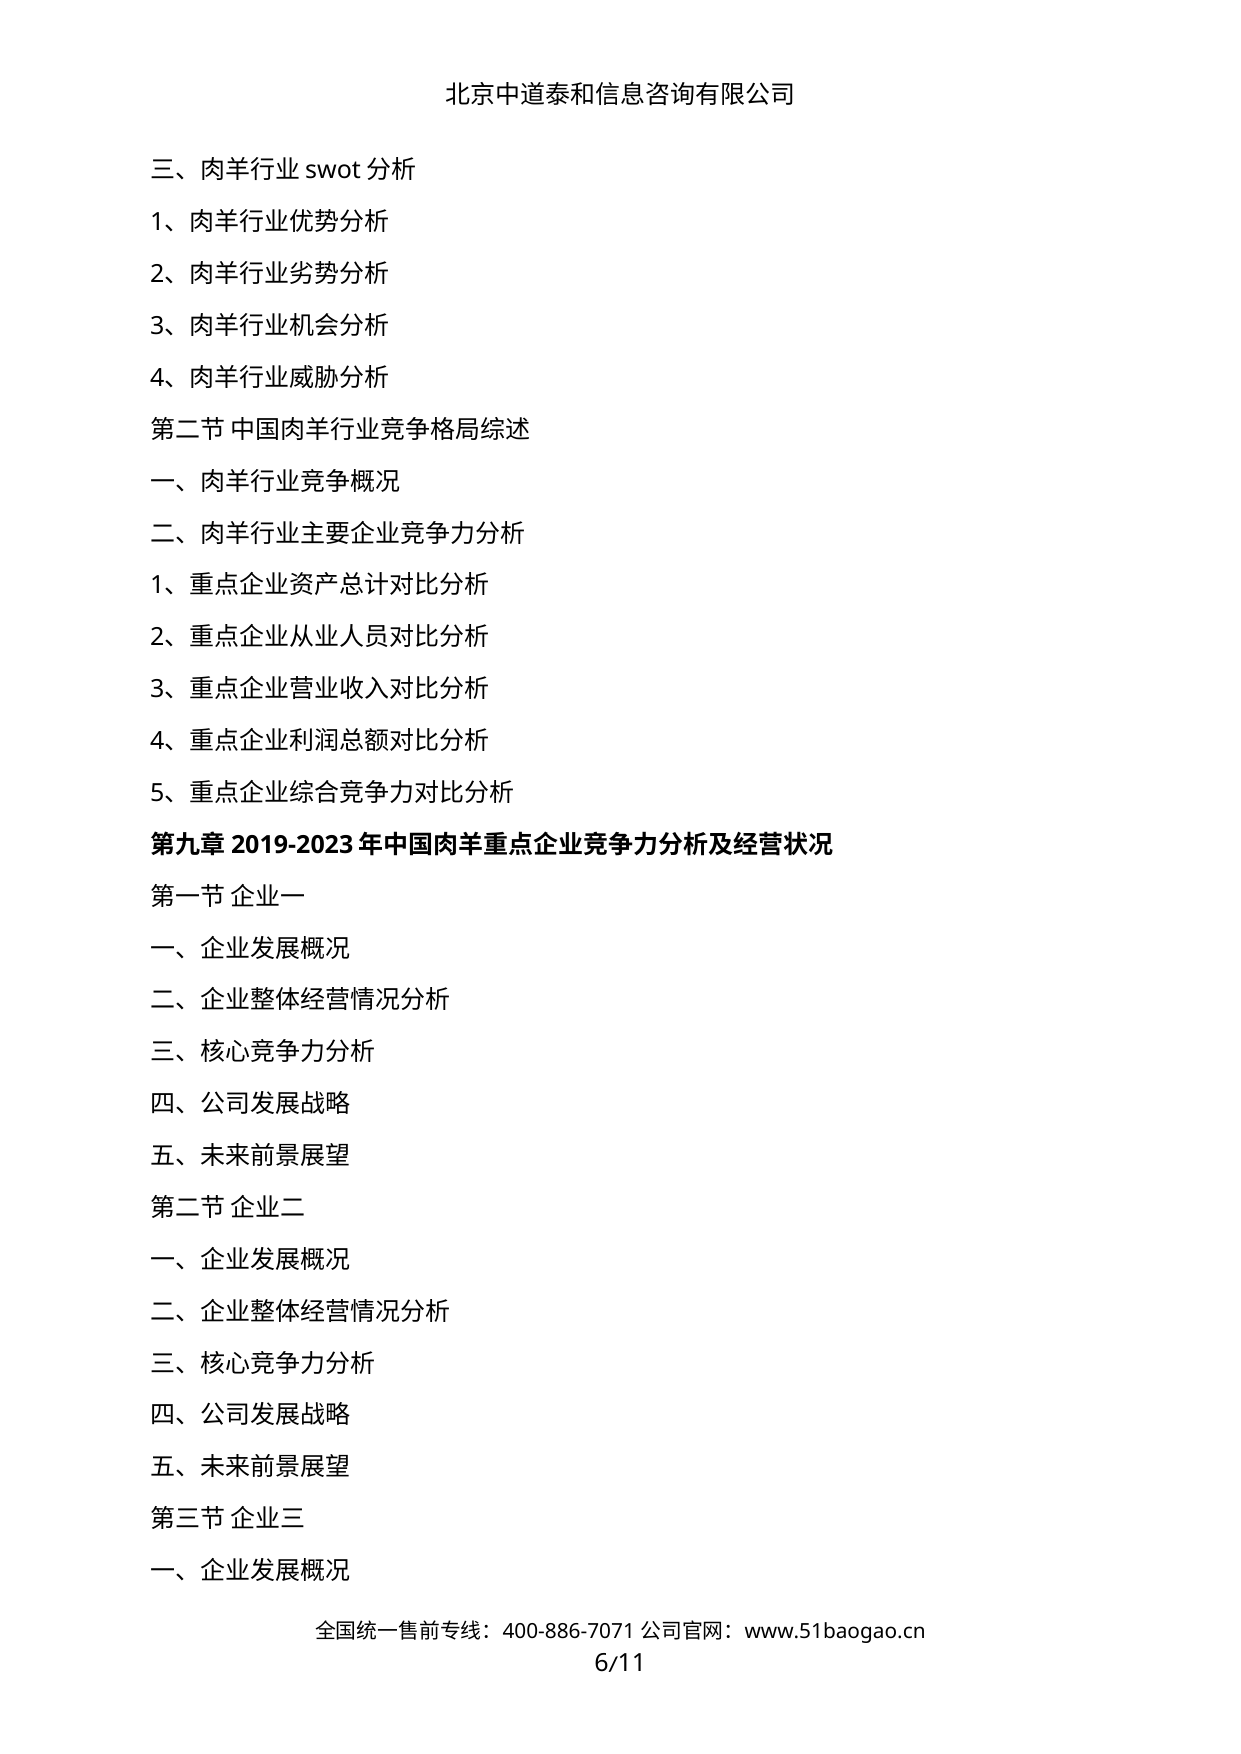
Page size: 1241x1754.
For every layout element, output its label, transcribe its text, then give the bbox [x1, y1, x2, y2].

text 一、企业发展概况 [150, 1239, 1090, 1276]
text 4、重点企业利润总额对比分析 [150, 721, 1090, 757]
text 3、重点企业营业收入对比分析 [150, 669, 1090, 705]
text 第二节 企业二 [150, 1187, 1090, 1224]
text 4、肉羊行业威胁分析 [150, 357, 1090, 394]
text 1、肉羊行业优势分析 [150, 202, 1090, 238]
text 第三节 企业三 [150, 1499, 1090, 1535]
text 三、肉羊行业swot分析 [150, 150, 1090, 186]
text 5、重点企业综合竞争力对比分析 [150, 772, 1090, 809]
text 1、重点企业资产总计对比分析 [150, 565, 1090, 601]
text 三、核心竞争力分析 [150, 1343, 1090, 1379]
text 二、企业整体经营情况分析 [150, 1291, 1090, 1327]
text 一、企业发展概况 [150, 1551, 1090, 1587]
text 2、重点企业从业人员对比分析 [150, 617, 1090, 653]
text 四、公司发展战略 [150, 1084, 1090, 1120]
text 第一节 企业一 [150, 876, 1090, 912]
text 二、企业整体经营情况分析 [150, 980, 1090, 1016]
text 一、企业发展概况 [150, 928, 1090, 964]
text 2、肉羊行业劣势分析 [150, 254, 1090, 290]
text 五、未来前景展望 [150, 1136, 1090, 1172]
text 3、肉羊行业机会分析 [150, 306, 1090, 342]
text 三、核心竞争力分析 [150, 1032, 1090, 1068]
text 一、肉羊行业竞争概况 [150, 461, 1090, 497]
text 四、公司发展战略 [150, 1395, 1090, 1431]
text 五、未来前景展望 [150, 1447, 1090, 1483]
text 第二节 中国肉羊行业竞争格局综述 [150, 409, 1090, 446]
text 第九章 2019-2023年中国肉羊重点企业竞争力分析及经营状况 [150, 824, 1090, 861]
text 二、肉羊行业主要企业竞争力分析 [150, 513, 1090, 549]
